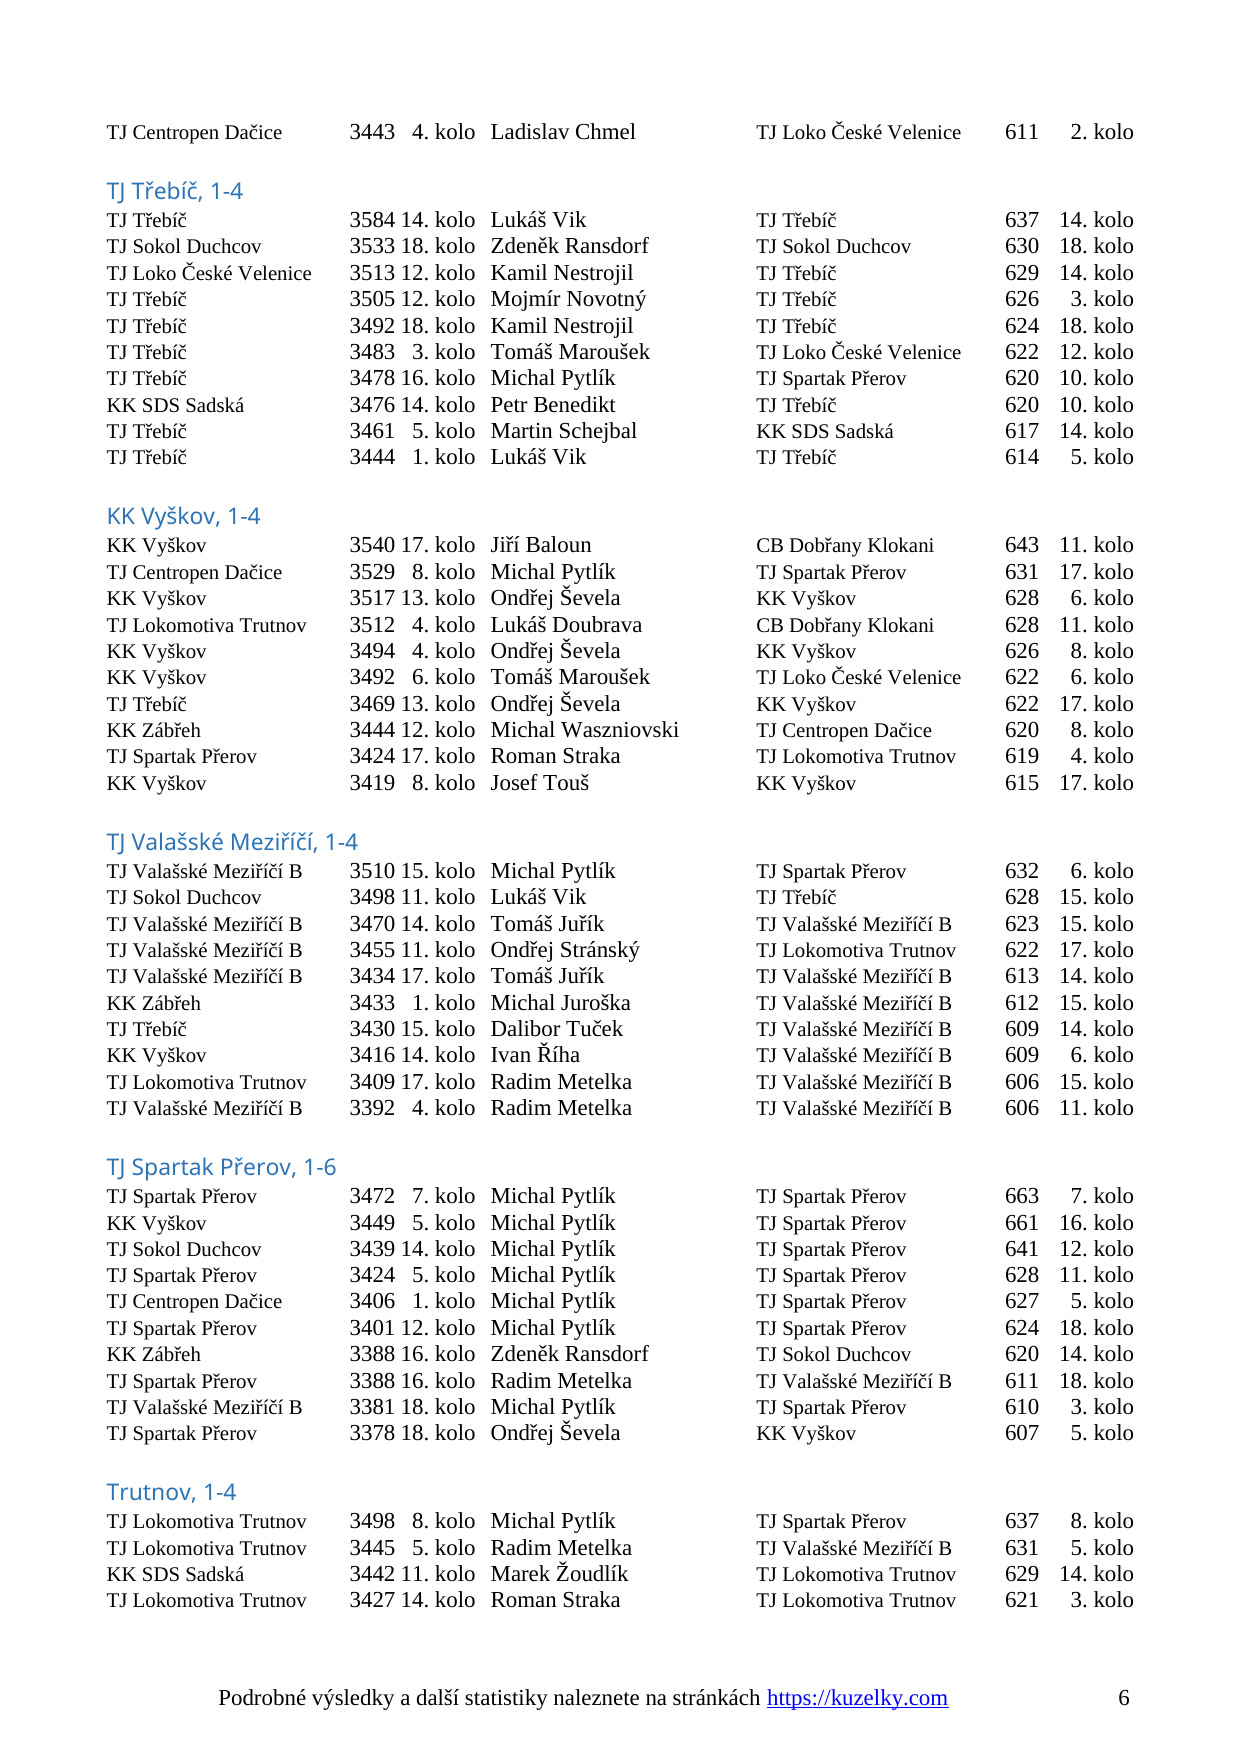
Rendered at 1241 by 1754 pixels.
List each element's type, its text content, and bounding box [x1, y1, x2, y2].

text TJ Centropen Dačice 3406 1. kolo Michal Pytlík TJ Spartak Přerov 627 5. kolo [106, 1288, 1134, 1314]
subtitle TJ Valašské Meziříčí, 1-4 [106, 826, 1134, 857]
text TJ Třebíč 3461 5. kolo Martin Schejbal KK SDS Sadská 617 14. kolo [106, 417, 1134, 443]
text TJ Třebíč 3483 3. kolo Tomáš Maroušek TJ Loko České Velenice 622 12. kolo [106, 338, 1134, 364]
text KK Vyškov 3492 6. kolo Tomáš Maroušek TJ Loko České Velenice 622 6. kolo [106, 663, 1134, 690]
text TJ Třebíč 3469 13. kolo Ondřej Ševela KK Vyškov 622 17. kolo [106, 690, 1134, 716]
text KK Zábřeh 3388 16. kolo Zdeněk Ransdorf TJ Sokol Duchcov 620 14. kolo [106, 1340, 1134, 1367]
text TJ Valašské Meziříčí B 3455 11. kolo Ondřej Stránský TJ Lokomotiva Trutnov 622 17. kolo [106, 936, 1134, 962]
text TJ Sokol Duchcov 3498 11. kolo Lukáš Vik TJ Třebíč 628 15. kolo [106, 883, 1134, 909]
text TJ Centropen Dačice 3529 8. kolo Michal Pytlík TJ Spartak Přerov 631 17. kolo [106, 558, 1134, 584]
text KK Vyškov 3419 8. kolo Josef Touš KK Vyškov 615 17. kolo [106, 769, 1134, 795]
text TJ Sokol Duchcov 3533 18. kolo Zdeněk Ransdorf TJ Sokol Duchcov 630 18. kolo [106, 233, 1134, 259]
text KK Zábřeh 3444 12. kolo Michal Waszniovski TJ Centropen Dačice 620 8. kolo [106, 716, 1134, 742]
text TJ Třebíč 3430 15. kolo Dalibor Tuček TJ Valašské Meziříčí B 609 14. kolo [106, 1015, 1134, 1041]
text KK SDS Sadská 3442 11. kolo Marek Žoudlík TJ Lokomotiva Trutnov 629 14. kolo [106, 1560, 1134, 1587]
text TJ Valašské Meziříčí B 3470 14. kolo Tomáš Juřík TJ Valašské Meziříčí B 623 15. kolo [106, 909, 1134, 936]
text TJ Lokomotiva Trutnov 3512 4. kolo Lukáš Doubrava CB Dobřany Klokani 628 11. kolo [106, 611, 1134, 637]
text TJ Třebíč 3492 18. kolo Kamil Nestrojil TJ Třebíč 624 18. kolo [106, 312, 1134, 338]
text TJ Spartak Přerov 3401 12. kolo Michal Pytlík TJ Spartak Přerov 624 18. kolo [106, 1314, 1134, 1340]
text TJ Sokol Duchcov 3439 14. kolo Michal Pytlík TJ Spartak Přerov 641 12. kolo [106, 1235, 1134, 1261]
subtitle KK Vyškov, 1-4 [106, 500, 1134, 532]
text KK Vyškov 3416 14. kolo Ivan Říha TJ Valašské Meziříčí B 609 6. kolo [106, 1041, 1134, 1068]
text TJ Lokomotiva Trutnov 3409 17. kolo Radim Metelka TJ Valašské Meziříčí B 606 15. kolo [106, 1068, 1134, 1094]
text TJ Spartak Přerov 3424 5. kolo Michal Pytlík TJ Spartak Přerov 628 11. kolo [106, 1261, 1134, 1288]
text TJ Třebíč 3444 1. kolo Lukáš Vik TJ Třebíč 614 5. kolo [106, 443, 1134, 470]
subtitle TJ Spartak Přerov, 1-6 [106, 1151, 1134, 1182]
text TJ Spartak Přerov 3424 17. kolo Roman Straka TJ Lokomotiva Trutnov 619 4. kolo [106, 742, 1134, 769]
text TJ Spartak Přerov 3472 7. kolo Michal Pytlík TJ Spartak Přerov 663 7. kolo [106, 1182, 1134, 1208]
text TJ Spartak Přerov 3388 16. kolo Radim Metelka TJ Valašské Meziříčí B 611 18. kolo [106, 1367, 1134, 1393]
subtitle Trutnov, 1-4 [106, 1476, 1134, 1507]
text TJ Lokomotiva Trutnov 3445 5. kolo Radim Metelka TJ Valašské Meziříčí B 631 5. kolo [106, 1534, 1134, 1560]
text KK Zábřeh 3433 1. kolo Michal Juroška TJ Valašské Meziříčí B 612 15. kolo [106, 989, 1134, 1015]
text TJ Lokomotiva Trutnov 3498 8. kolo Michal Pytlík TJ Spartak Přerov 637 8. kolo [106, 1507, 1134, 1534]
text TJ Valašské Meziříčí B 3392 4. kolo Radim Metelka TJ Valašské Meziříčí B 606 11. kolo [106, 1094, 1134, 1120]
subtitle TJ Třebíč, 1-4 [106, 175, 1134, 206]
text KK Vyškov 3517 13. kolo Ondřej Ševela KK Vyškov 628 6. kolo [106, 584, 1134, 611]
text TJ Třebíč 3478 16. kolo Michal Pytlík TJ Spartak Přerov 620 10. kolo [106, 364, 1134, 391]
text KK Vyškov 3449 5. kolo Michal Pytlík TJ Spartak Přerov 661 16. kolo [106, 1208, 1134, 1235]
text TJ Lokomotiva Trutnov 3427 14. kolo Roman Straka TJ Lokomotiva Trutnov 621 3. kolo [106, 1587, 1134, 1613]
text TJ Spartak Přerov 3378 18. kolo Ondřej Ševela KK Vyškov 607 5. kolo [106, 1419, 1134, 1446]
text TJ Centropen Dačice 3443 4. kolo Ladislav Chmel TJ Loko České Velenice 611 2. kolo [106, 118, 1134, 144]
text TJ Valašské Meziříčí B 3510 15. kolo Michal Pytlík TJ Spartak Přerov 632 6. kolo [106, 857, 1134, 883]
text TJ Třebíč 3505 12. kolo Mojmír Novotný TJ Třebíč 626 3. kolo [106, 285, 1134, 312]
text TJ Třebíč 3584 14. kolo Lukáš Vik TJ Třebíč 637 14. kolo [106, 206, 1134, 233]
text TJ Valašské Meziříčí B 3381 18. kolo Michal Pytlík TJ Spartak Přerov 610 3. kolo [106, 1393, 1134, 1419]
text KK Vyškov 3540 17. kolo Jiří Baloun CB Dobřany Klokani 643 11. kolo [106, 532, 1134, 558]
text TJ Valašské Meziříčí B 3434 17. kolo Tomáš Juřík TJ Valašské Meziříčí B 613 14. kolo [106, 962, 1134, 989]
text KK SDS Sadská 3476 14. kolo Petr Benedikt TJ Třebíč 620 10. kolo [106, 391, 1134, 417]
text TJ Loko České Velenice 3513 12. kolo Kamil Nestrojil TJ Třebíč 629 14. kolo [106, 259, 1134, 285]
text KK Vyškov 3494 4. kolo Ondřej Ševela KK Vyškov 626 8. kolo [106, 637, 1134, 663]
